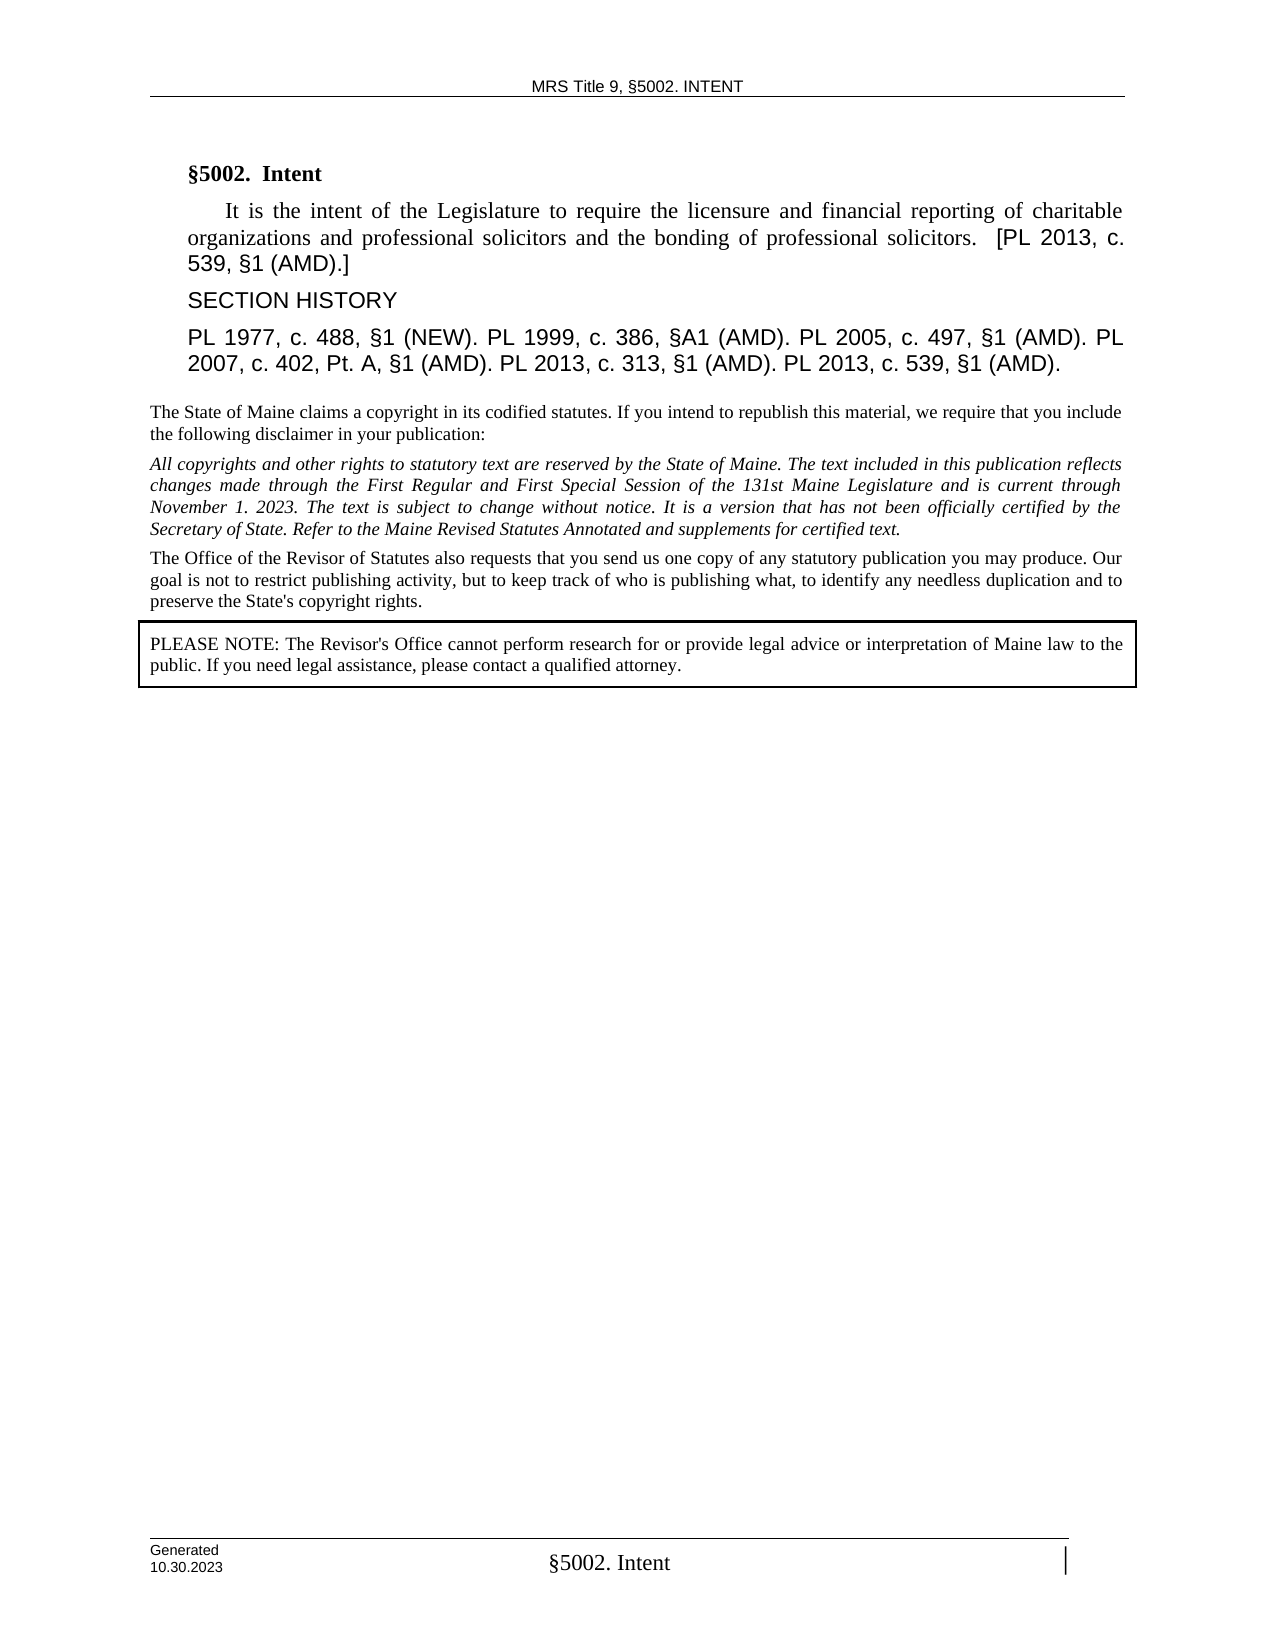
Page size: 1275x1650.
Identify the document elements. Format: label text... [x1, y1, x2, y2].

text PLEASE NOTE: The Revisor's Office cannot perform research for or provide legal advice or interpretation of Maine law to the public. If you need legal assistance, please contact a qualified attorney. [140, 623, 1135, 686]
text All copyrights and other rights to statutory text are reserved by the State of Maine. The text included in this publication reflects changes made through the First Regular and First Special Session of the 131st Maine Legislature and is current through November 1. 2023 . The text is subject to change without notice. It is a version that has not been officially certified by the Secretary of State. Refer to the Maine Revised Statutes Annotated and supplements for certified text. [150, 453, 1125, 539]
text SECTION HISTORY [187, 287, 1125, 313]
text §5002. Intent [187, 160, 1125, 187]
text The State of Maine claims a copyright in its codified statutes. If you intend to republish this material, we require that you include the following disclaimer in your publication: [150, 401, 1125, 444]
text The Office of the Revisor of Statutes also requests that you send us one copy of any statutory publication you may produce. Our goal is not to restrict publishing activity, but to keep track of who is publishing what, to identify any needless duplication and to preserve the State's copyright rights. [150, 547, 1125, 612]
text PL 1977, c. 488, §1 (NEW). PL 1999, c. 386, §A1 (AMD). PL 2005, c. 497, §1 (AMD). PL 2007, c. 402, Pt. A, §1 (AMD). PL 2013, c. 313, §1 (AMD). PL 2013, c. 539, §1 (AMD). [187, 323, 1125, 376]
text It is the intent of the Legislature to require the licensure and financial reporting of charitable organizations and professional solicitors and the bonding of professional solicitors. [PL 2013, c. 539, §1 (AMD).] [187, 197, 1125, 276]
